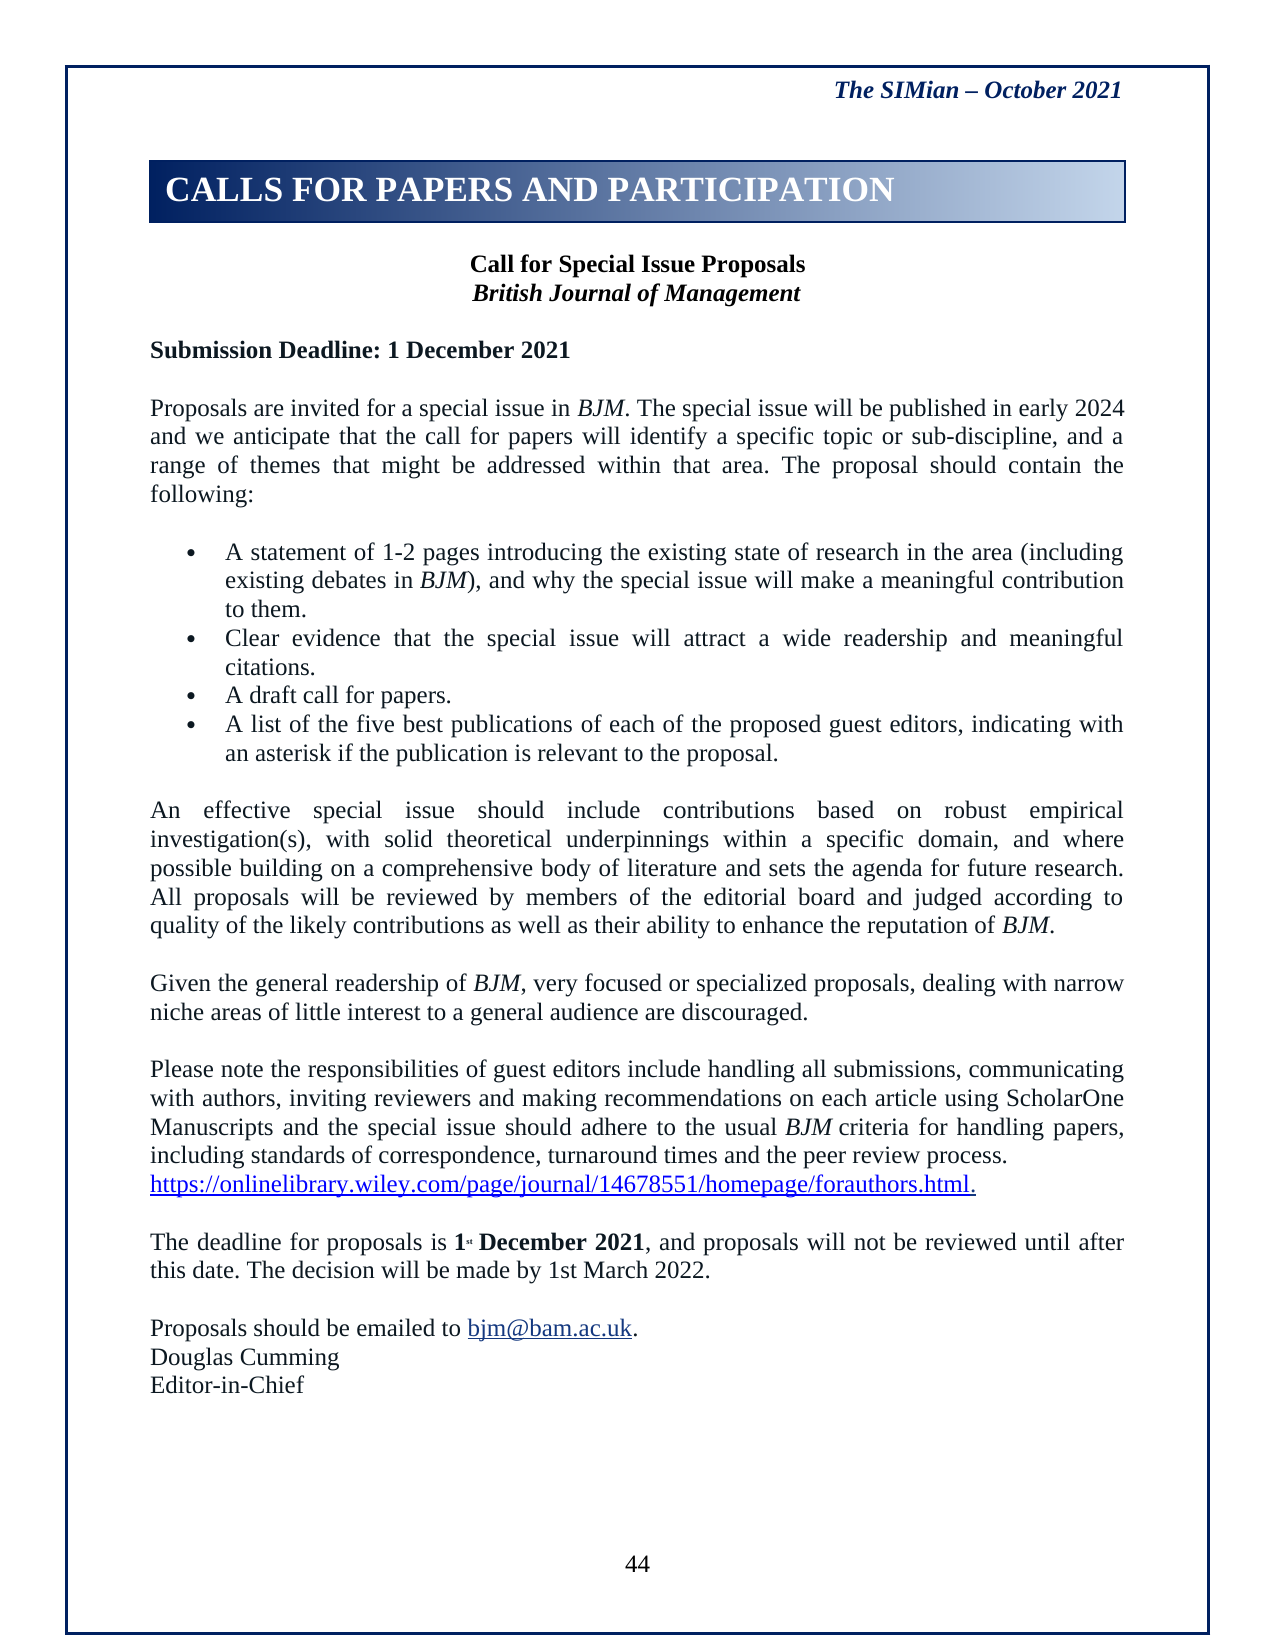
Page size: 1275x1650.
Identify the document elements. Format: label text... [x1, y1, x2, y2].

text Submission Deadline: 1 December 2021 [150, 335, 1125, 364]
text Given the general readership of BJM, very focused or specialized proposals, dealing with narrow niche areas of little interest to a general audience are discouraged. [150, 968, 1125, 1026]
list A list of the five best publications of each of the proposed guest editors, indicating with an asterisk if the publication is relevant to the proposal. [187, 709, 1125, 767]
text Proposals are invited for a special issue in BJM. The special issue will be published in early 2024 and we anticipate that the call for papers will identify a specific topic or sub-discipline, and a range of themes that might be addressed within that area. The proposal should contain the following: [150, 393, 1125, 508]
text The deadline for proposals is 1st December 2021, and proposals will not be reviewed until after this date. The decision will be made by 1st March 2022. [150, 1227, 1125, 1284]
text Editor-in-Chief [150, 1371, 1125, 1399]
text Call for Special Issue Proposals [150, 249, 1125, 278]
text https://onlinelibrary.wiley.com/page/journal/14678551/homepage/forauthors.html. [150, 1169, 1125, 1198]
text Douglas Cumming [150, 1342, 1125, 1371]
text An effective special issue should include contributions based on robust empirical investigation(s), with solid theoretical underpinnings within a specific domain, and where possible building on a comprehensive body of literature and sets the agenda for future research. All proposals will be reviewed by members of the editorial board and judged according to quality of the likely contributions as well as their ability to enhance the reputation of BJM. [150, 796, 1125, 939]
text Proposals should be emailed to bjm@bam.ac.uk. [150, 1313, 1125, 1342]
list A draft call for papers. [187, 681, 1125, 709]
list Clear evidence that the special issue will attract a wide readership and meaningful citations. [187, 623, 1125, 681]
text Please note the responsibilities of guest editors include handling all submissions, communicating with authors, inviting reviewers and making recommendations on each article using ScholarOne Manuscripts and the special issue should adhere to the usual BJM criteria for handling papers, including standards of correspondence, turnaround times and the peer review process. [150, 1054, 1125, 1169]
list A statement of 1-2 pages introducing the existing state of research in the area (including existing debates in BJM), and why the special issue will make a meaningful contribution to them. [187, 537, 1125, 623]
text British Journal of Management [150, 278, 1125, 306]
